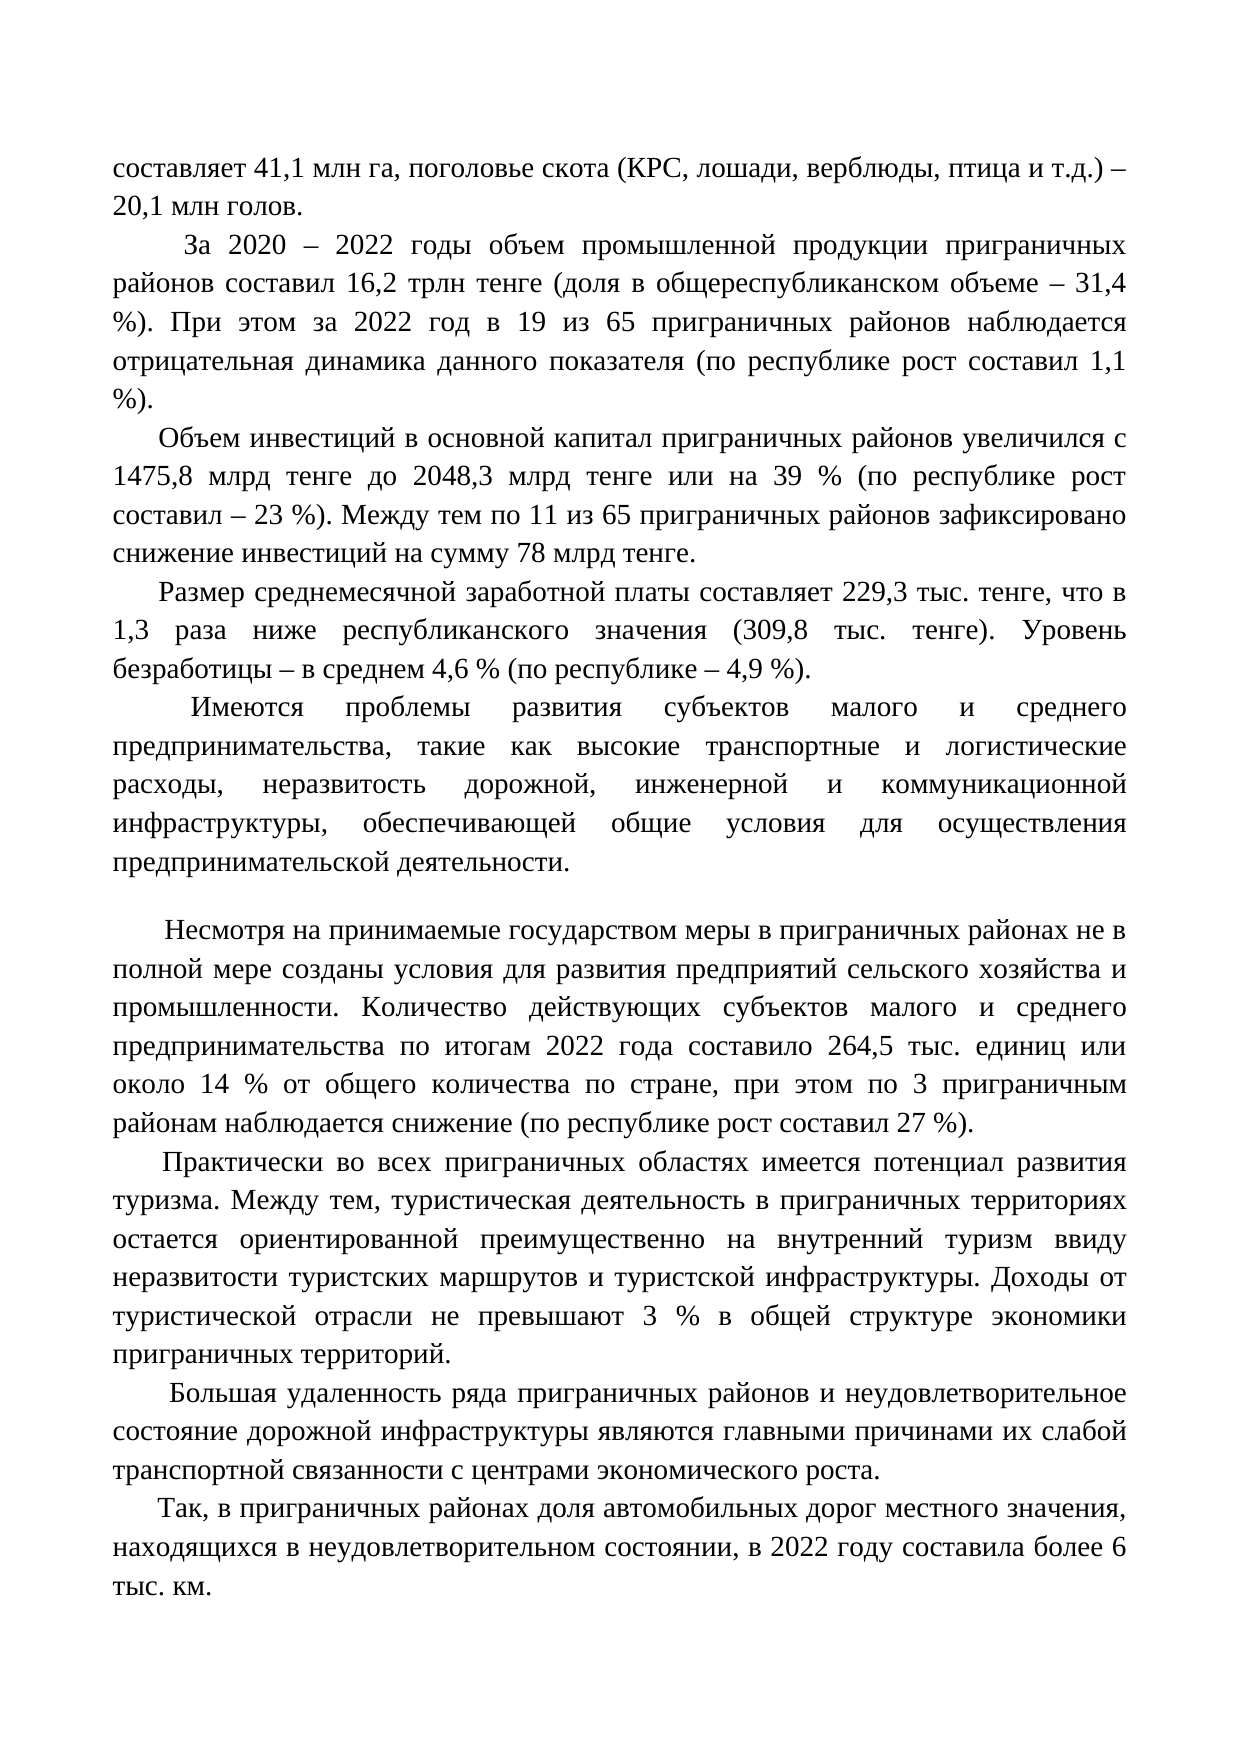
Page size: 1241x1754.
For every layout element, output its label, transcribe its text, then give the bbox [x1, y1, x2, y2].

text Объем инвестиций в основной капитал приграничных районов увеличился с 1475,8 млрд тенге до 2048,3 млрд тенге или на 39 % (по республике рост составил – 23 %). Между тем по 11 из 65 приграничных районов зафиксировано снижение инвестиций на сумму 78 млрд тенге. [112, 420, 1128, 569]
text Так, в приграничных районах доля автомобильных дорог местного значения, находящихся в неудовлетворительном состоянии, в 2022 году составила более 6 тыс. км. [112, 1491, 1128, 1601]
text Имеются проблемы развития субъектов малого и среднего предпринимательства, такие как высокие транспортные и логистические расходы, неразвитость дорожной, инженерной и коммуникационной инфраструктуры, обеспечивающей общие условия для осуществления предпринимательской деятельности. [112, 689, 1128, 877]
text Практически во всех приграничных областях имеется потенциал развития туризма. Между тем, туристическая деятельность в приграничных территориях остается ориентированной преимущественно на внутренний туризм ввиду неразвитости туристских маршрутов и туристской инфраструктуры. Доходы от туристической отрасли не превышают 3 % в общей структуре экономики приграничных территорий. [112, 1144, 1128, 1370]
text Большая удаленность ряда приграничных районов и неудовлетворительное состояние дорожной инфраструктуры являются главными причинами их слабой транспортной связанности с центрами экономического роста. [112, 1375, 1128, 1486]
text Несмотря на принимаемые государством меры в приграничных районах не в полной мере созданы условия для развития предприятий сельского хозяйства и промышленности. Количество действующих субъектов малого и среднего предпринимательства по итогам 2022 года составило 264,5 тыс. единиц или около 14 % от общего количества по стране, при этом по 3 приграничным районам наблюдается снижение (по республике рост составил 27 %). [112, 912, 1128, 1139]
text Размер среднемесячной заработной платы составляет 229,3 тыс. тенге, что в 1,3 раза ниже республиканского значения (309,8 тыс. тенге). Уровень безработицы – в среднем 4,6 % (по республике – 4,9 %). [112, 574, 1128, 684]
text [112, 150, 1128, 222]
text За 2020 – 2022 годы объем промышленной продукции приграничных районов составил 16,2 трлн тенге (доля в общереспубликанском объеме – 31,4 %). При этом за 2022 год в 19 из 65 приграничных районов наблюдается отрицательная динамика данного показателя (по республике рост составил 1,1 %). [112, 227, 1128, 415]
